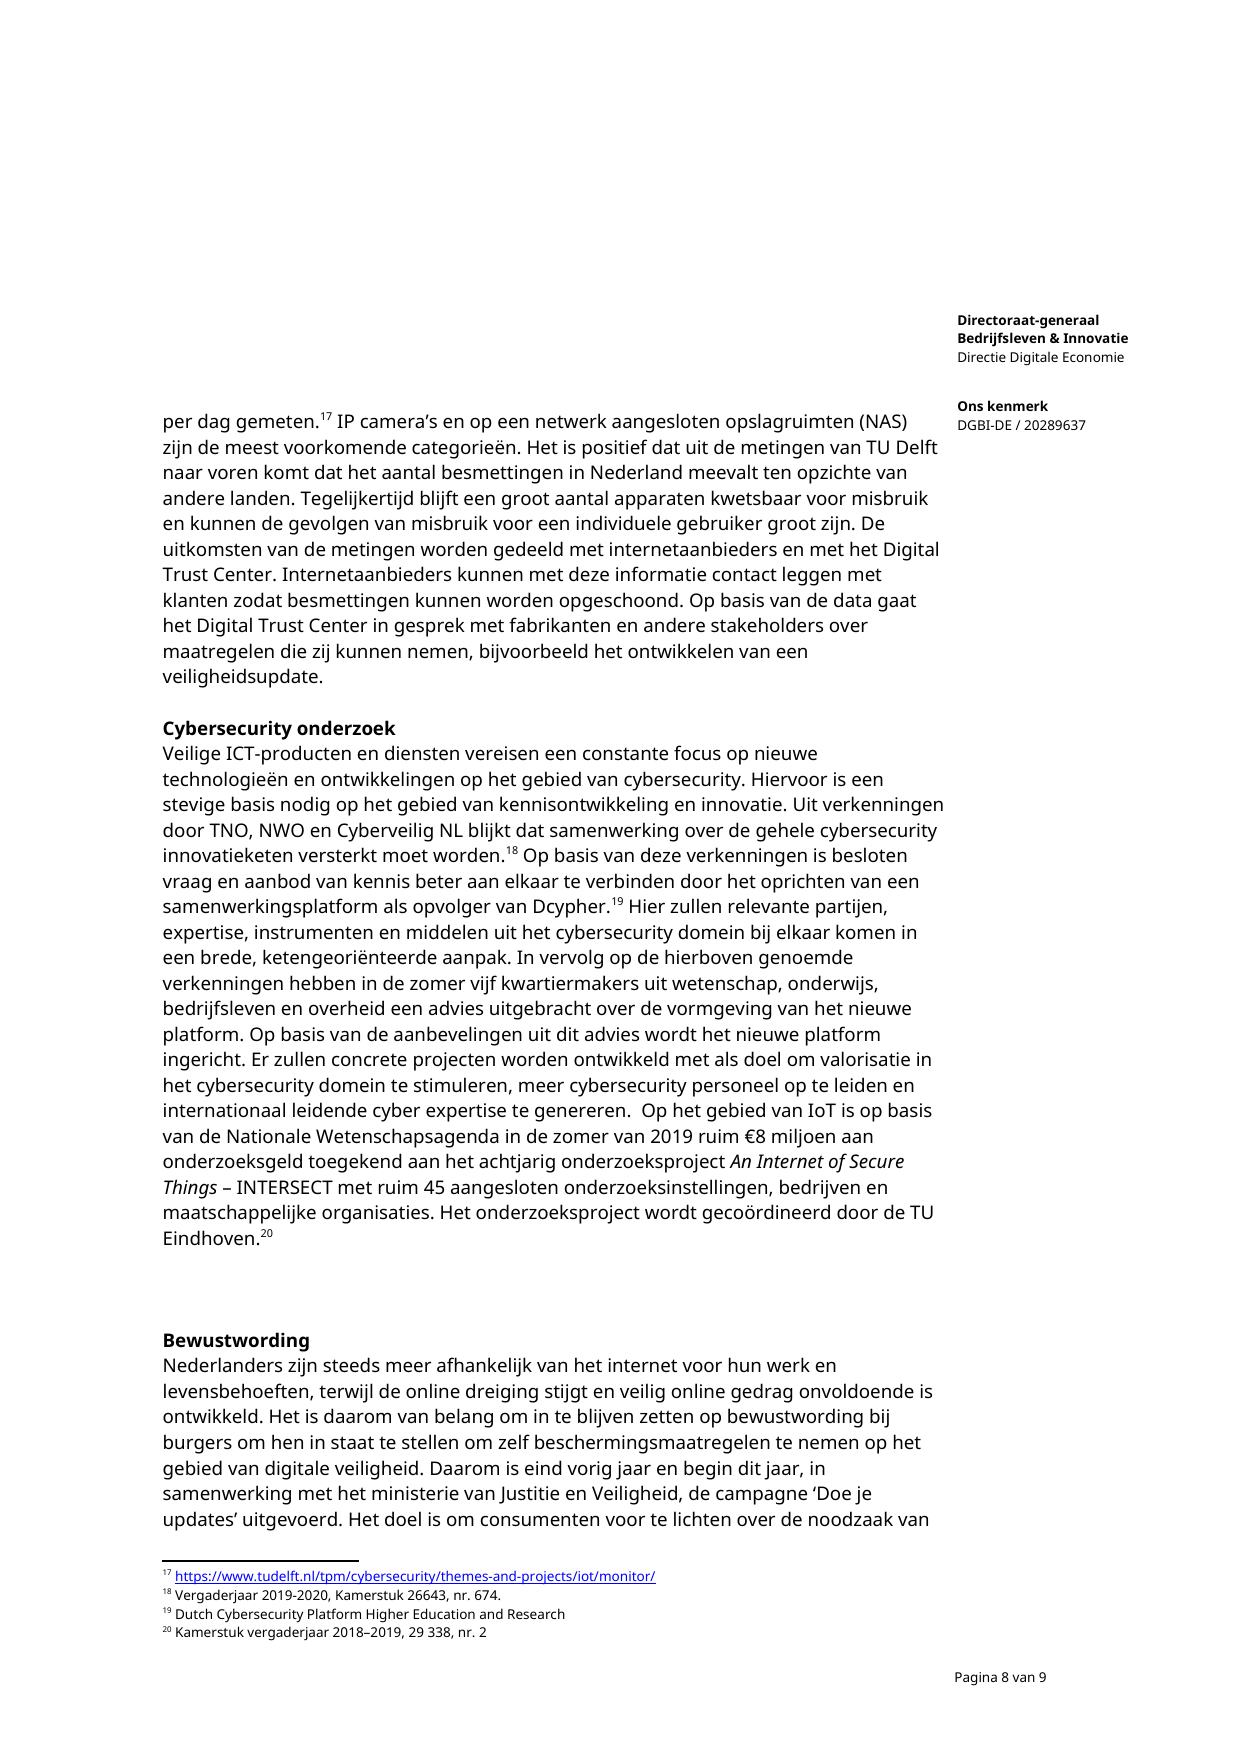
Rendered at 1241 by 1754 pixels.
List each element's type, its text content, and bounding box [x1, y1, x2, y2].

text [162, 1353, 947, 1531]
text Bewustwording [162, 1327, 947, 1353]
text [162, 408, 947, 689]
text Veilige ICT-producten en diensten vereisen een constante focus op nieuwe technologieën en ontwikkelingen op het gebied van cybersecurity. Hiervoor is een stevige basis nodig op het gebied van kennisontwikkeling en innovatie. Uit verkenningen door TNO, NWO en Cyberveilig NL blijkt dat samenwerking over de gehele cybersecurity innovatieketen versterkt moet worden. Op basis van deze verkenningen is besloten vraag en aanbod van kennis beter aan elkaar te verbinden door het oprichten van een samenwerkingsplatform als opvolger van Dcypher. Hier zullen relevante partijen, expertise, instrumenten en middelen uit het cybersecurity domein bij elkaar komen in een brede, ketengeoriënteerde aanpak. In vervolg op de hierboven genoemde verkenningen hebben in de zomer vijf kwartiermakers uit wetenschap, onderwijs, bedrijfsleven en overheid een advies uitgebracht over de vormgeving van het nieuwe platform. Op basis van de aanbevelingen uit dit advies wordt het nieuwe platform ingericht. Er zullen concrete projecten worden ontwikkeld met als doel om valorisatie in het cybersecurity domein te stimuleren, meer cybersecurity personeel op te leiden en internationaal leidende cyber expertise te genereren. Op het gebied van IoT is op basis van de Nationale Wetenschapsagenda in de zomer van 2019 ruim €8 miljoen aan onderzoeksgeld toegekend aan het achtjarig onderzoeksproject An Internet of Secure Things – INTERSECT met ruim 45 aangesloten onderzoeksinstellingen, bedrijven en maatschappelijke organisaties. Het onderzoeksproject wordt gecoördineerd door de TU Eindhoven. [162, 740, 947, 1251]
text Cybersecurity onderzoek [162, 715, 947, 740]
